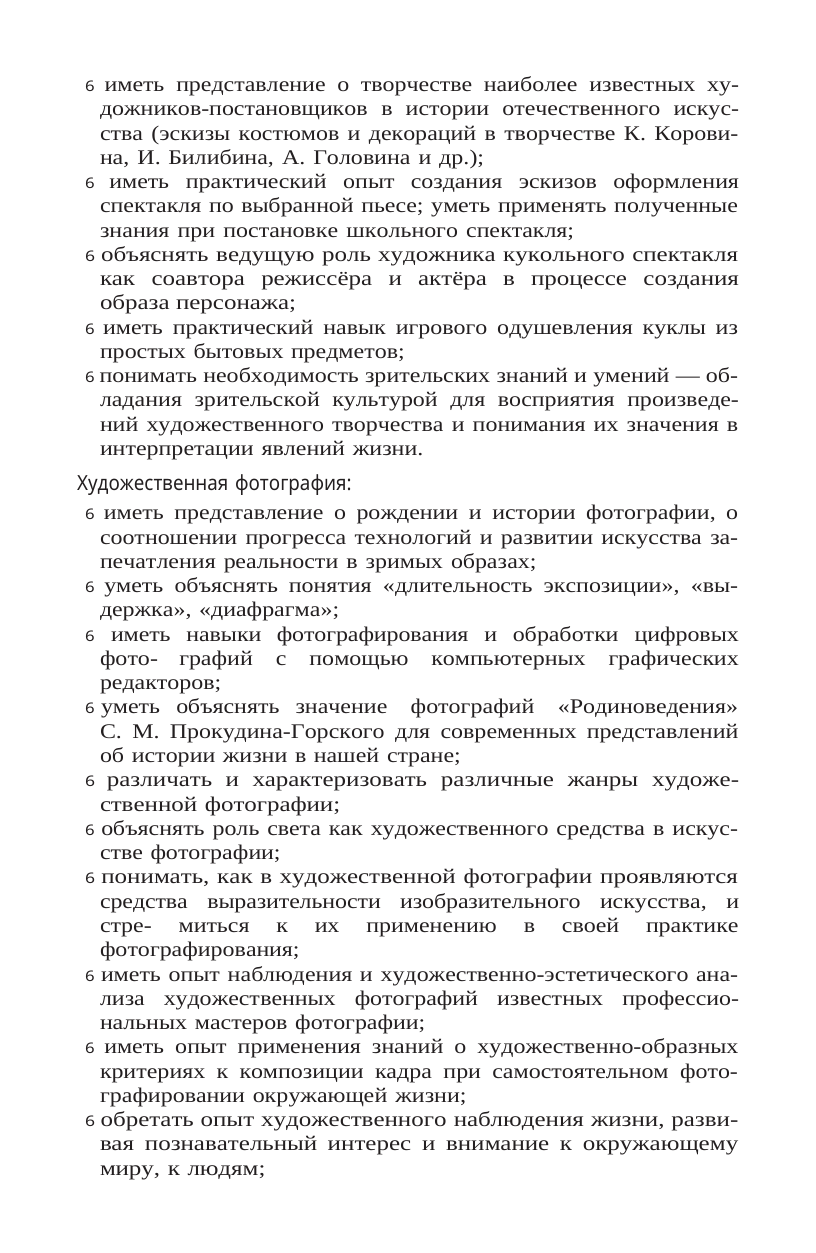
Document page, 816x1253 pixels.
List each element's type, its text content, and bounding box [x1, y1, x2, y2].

text 6 объяснять ведущую роль художника кукольного спектакля как соавтора режиссёра и актёра в процессе создания образа персонажа; [85, 242, 739, 314]
text 6 иметь представление о творчестве наиболее известных ху- дожников-постановщиков в истории отечественного искус- ства (эскизы костюмов и декораций в творчестве К. Корови- на, И. Билибина, А. Головина и др.); [85, 72, 739, 169]
text 6 понимать, как в художественной фотографии проявляются средства выразительности изобразительного искусства, и стре- миться к их применению в своей практике фотографирования; [85, 864, 739, 961]
text 6 иметь навыки фотографирования и обработки цифровых фото- графий с помощью компьютерных графических редакторов; [85, 622, 739, 694]
text 6 обретать опыт художественного наблюдения жизни, разви- вая познавательный интерес и внимание к окружающему миру, к людям; [85, 1107, 739, 1180]
text 6 объяснять роль света как художественного средства в искус- стве фотографии; [85, 816, 739, 864]
text 6 иметь опыт применения знаний о художественно-образных критериях к композиции кадра при самостоятельном фото- графировании окружающей жизни; [85, 1034, 739, 1107]
text 6 иметь представление о рождении и истории фотографии, о соотношении прогресса технологий и развитии искусства за- печатления реальности в зримых образах; [85, 500, 739, 573]
text 6 иметь опыт наблюдения и художественно-эстетического ана- лиза художественных фотографий известных профессио- нальных мастеров фотографии; [85, 961, 739, 1034]
text 6 различать и характеризовать различные жанры художе- ственной фотографии; [85, 767, 739, 816]
text 6 иметь практический навык игрового одушевления куклы из простых бытовых предметов; [85, 314, 739, 363]
text 6 понимать необходимость зрительских знаний и умений — об- ладания зрительской культурой для восприятия произведе- ний художественного творчества и понимания их значения в интерпретации явлений жизни. [85, 363, 739, 460]
text 6 уметь объяснять значение фотографий «Родиноведения» С. М. Прокудина-Горского для современных представлений об истории жизни в нашей стране; [85, 694, 739, 767]
text 6 уметь объяснять понятия «длительность экспозиции», «вы- держка», «диафрагма»; [85, 573, 739, 621]
text 6 иметь практический опыт создания эскизов оформления спектакля по выбранной пьесе; уметь применять полученные знания при постановке школьного спектакля; [85, 169, 739, 242]
text Художественная фотография: [77, 468, 751, 497]
